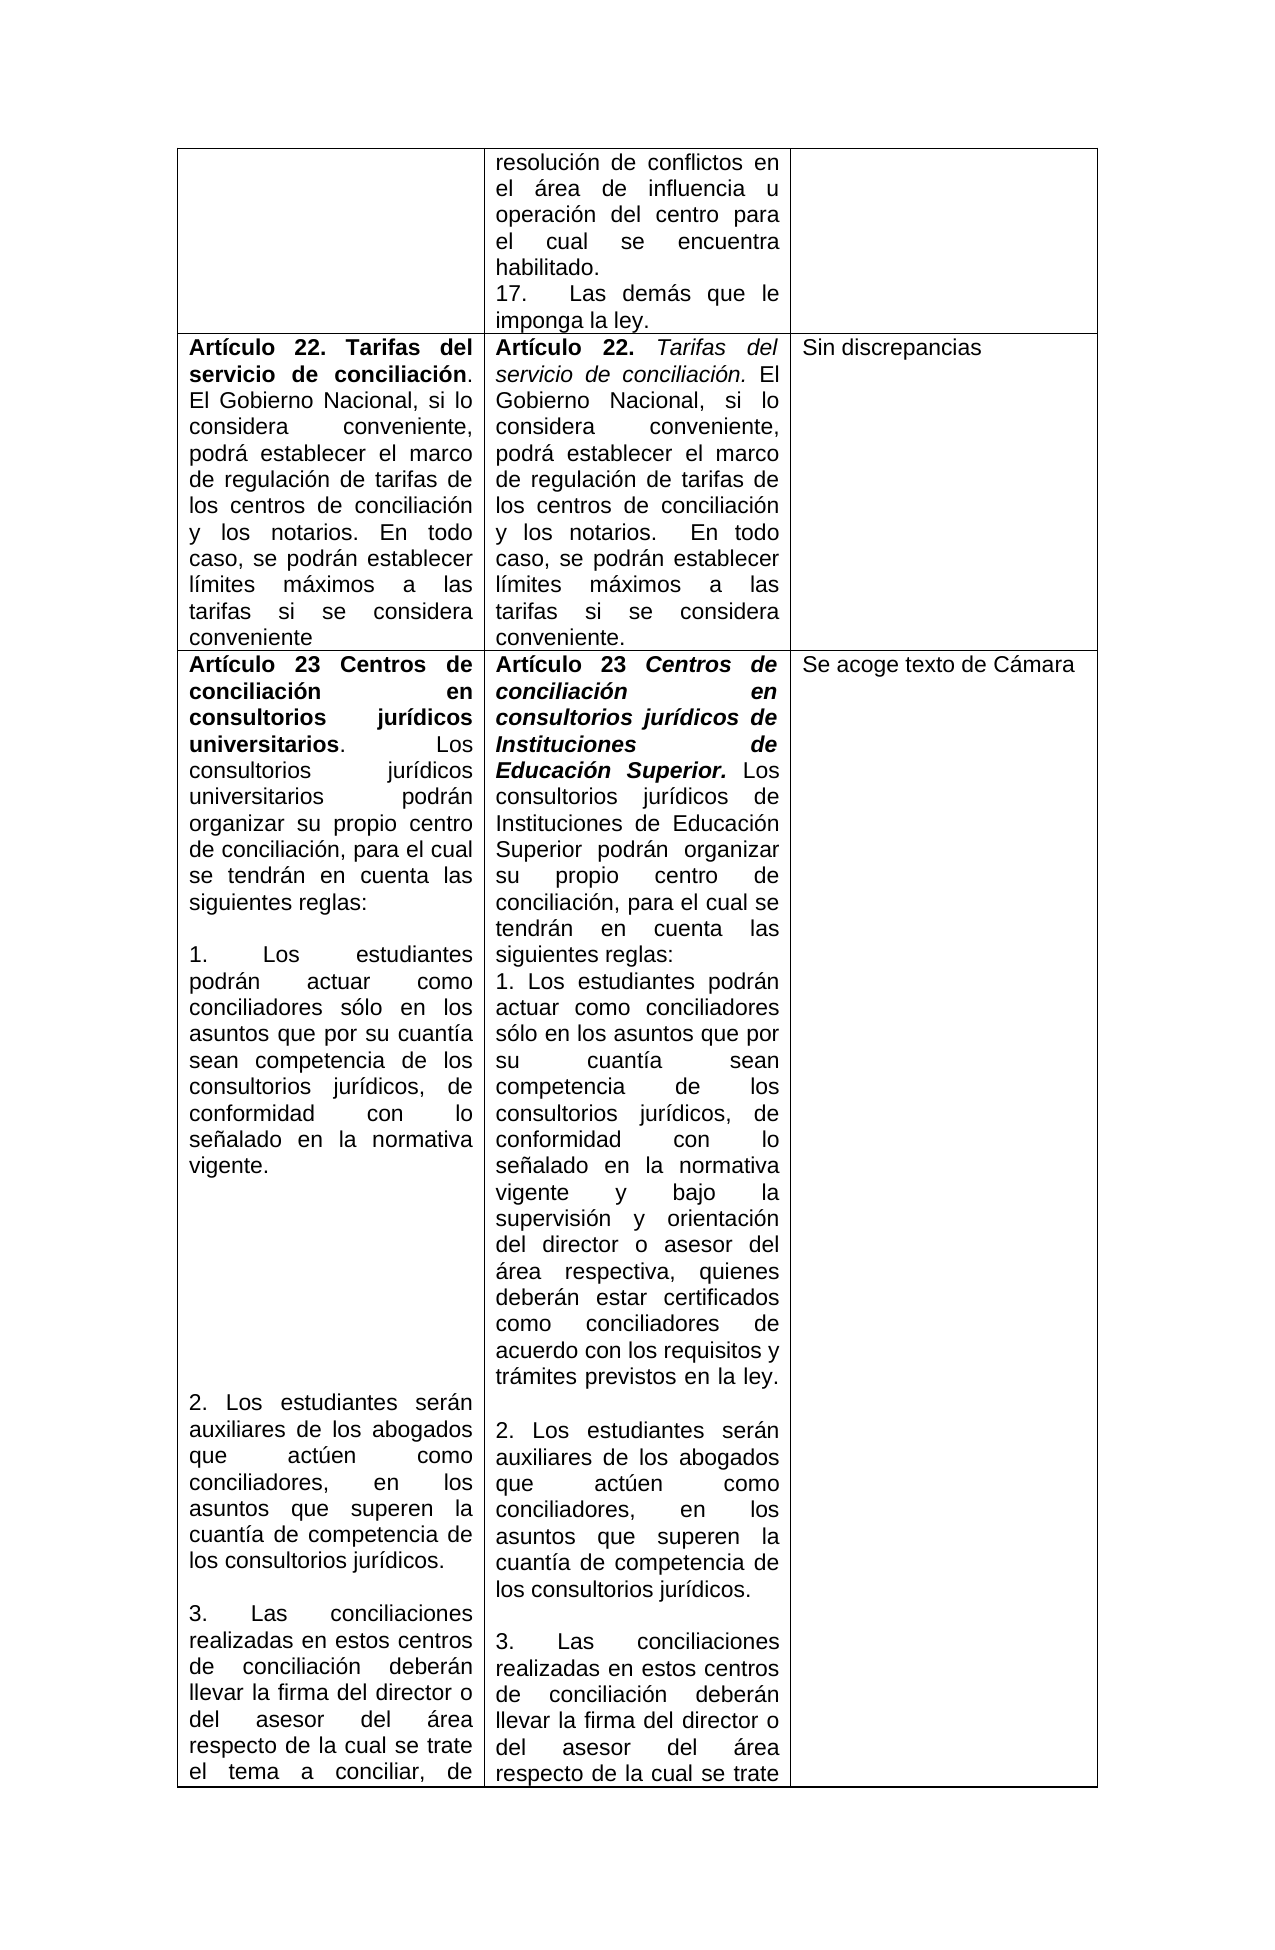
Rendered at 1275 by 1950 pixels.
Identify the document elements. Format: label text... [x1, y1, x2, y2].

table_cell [485, 651, 790, 1786]
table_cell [178, 149, 484, 333]
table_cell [485, 149, 790, 333]
table_cell Artículo 22. Tarifas del servicio de conciliación. El Gobierno Nacional, si lo considera conveniente, podrá establecer el marco de regulación de tarifas de los centros de conciliación y los notarios. En todo caso, se podrán establecer límites máximos a las tarifas si se considera conveniente [178, 334, 484, 650]
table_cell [178, 651, 484, 1786]
table_cell Sin discrepancias [791, 334, 1097, 650]
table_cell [791, 149, 1097, 333]
table_cell Artículo 22. Tarifas del servicio de conciliación. El Gobierno Nacional, si lo considera conveniente, podrá establecer el marco de regulación de tarifas de los centros de conciliación y los notarios. En todo caso, se podrán establecer límites máximos a las tarifas si se considera conveniente. [485, 334, 790, 650]
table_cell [791, 651, 1097, 1786]
